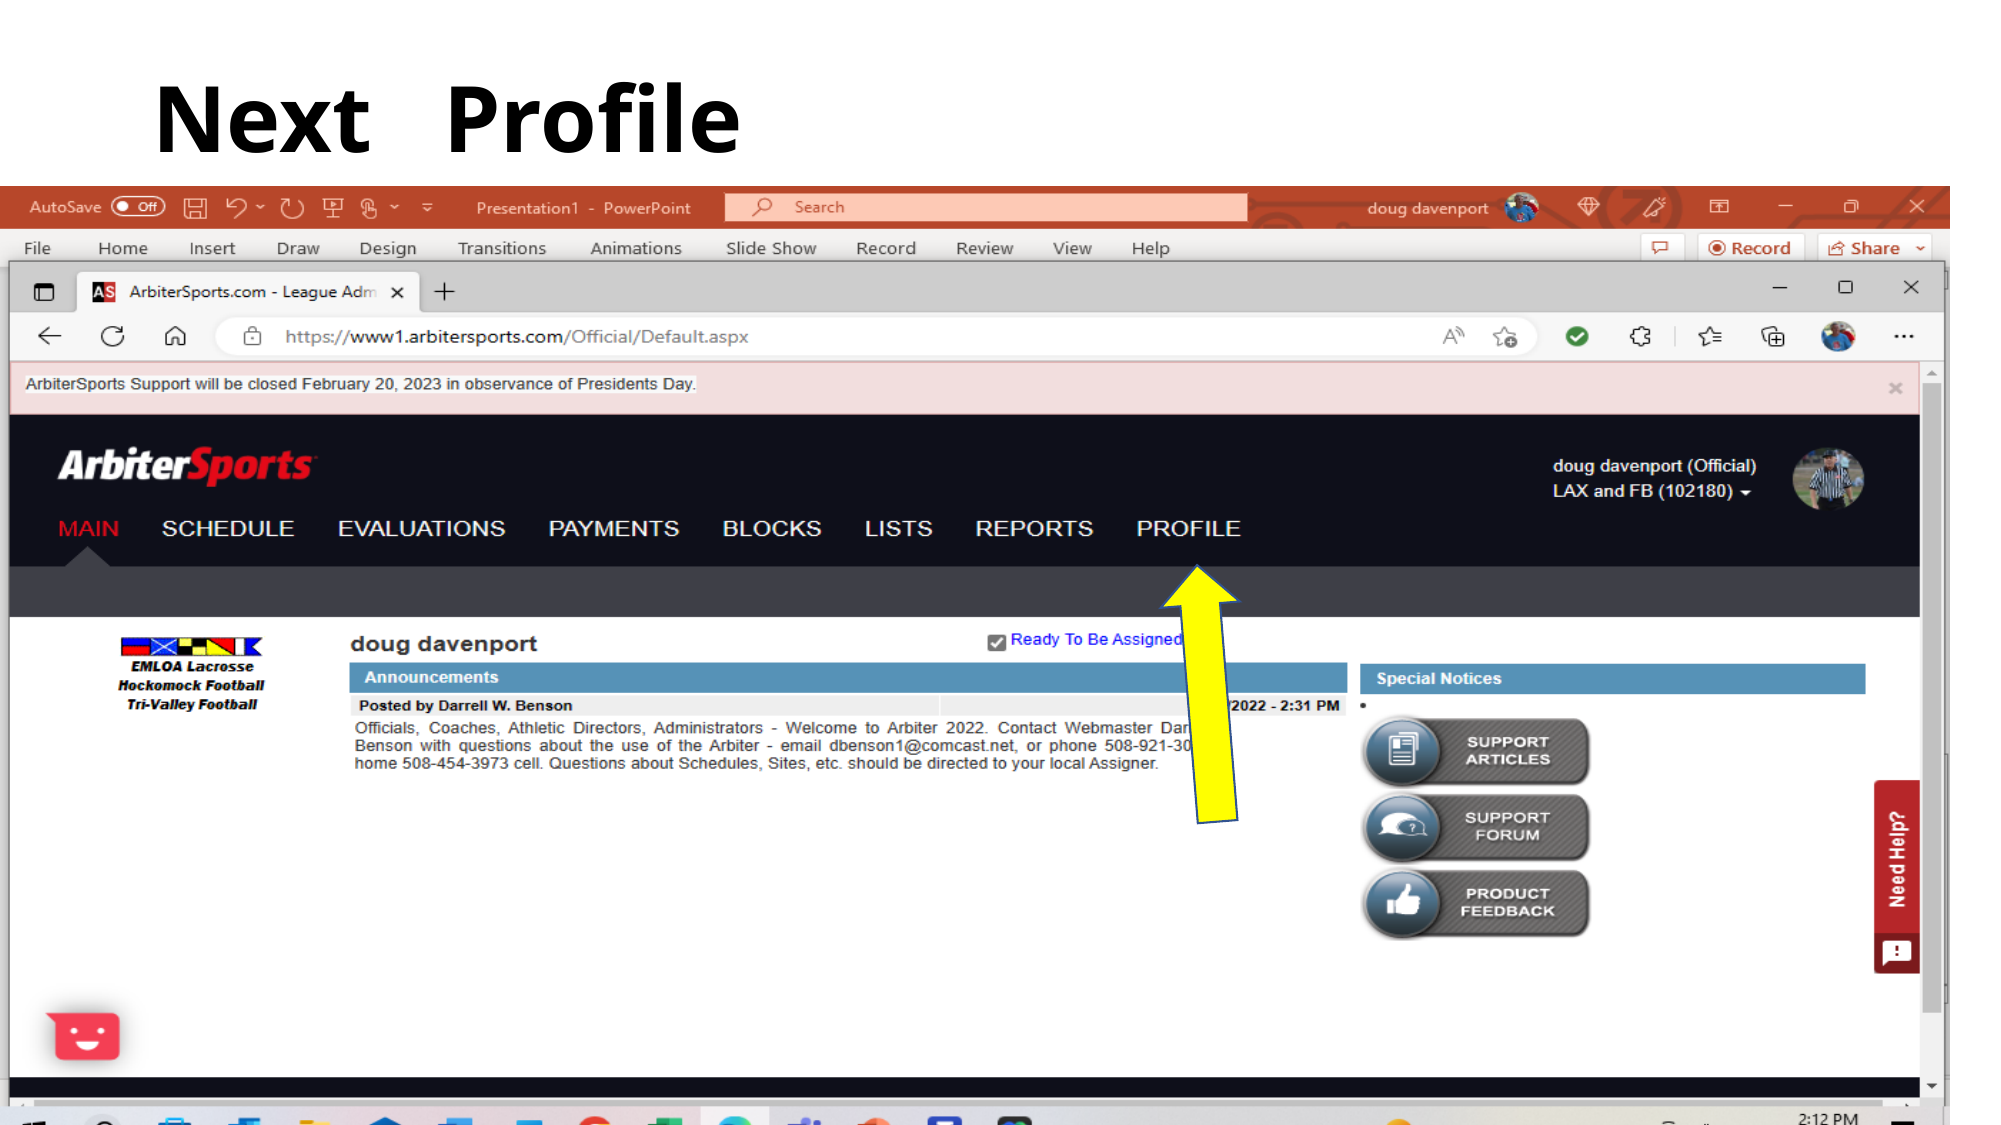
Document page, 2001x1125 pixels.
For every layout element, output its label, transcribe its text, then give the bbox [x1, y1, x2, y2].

title Next Profile [137, 14, 1863, 186]
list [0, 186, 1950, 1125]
